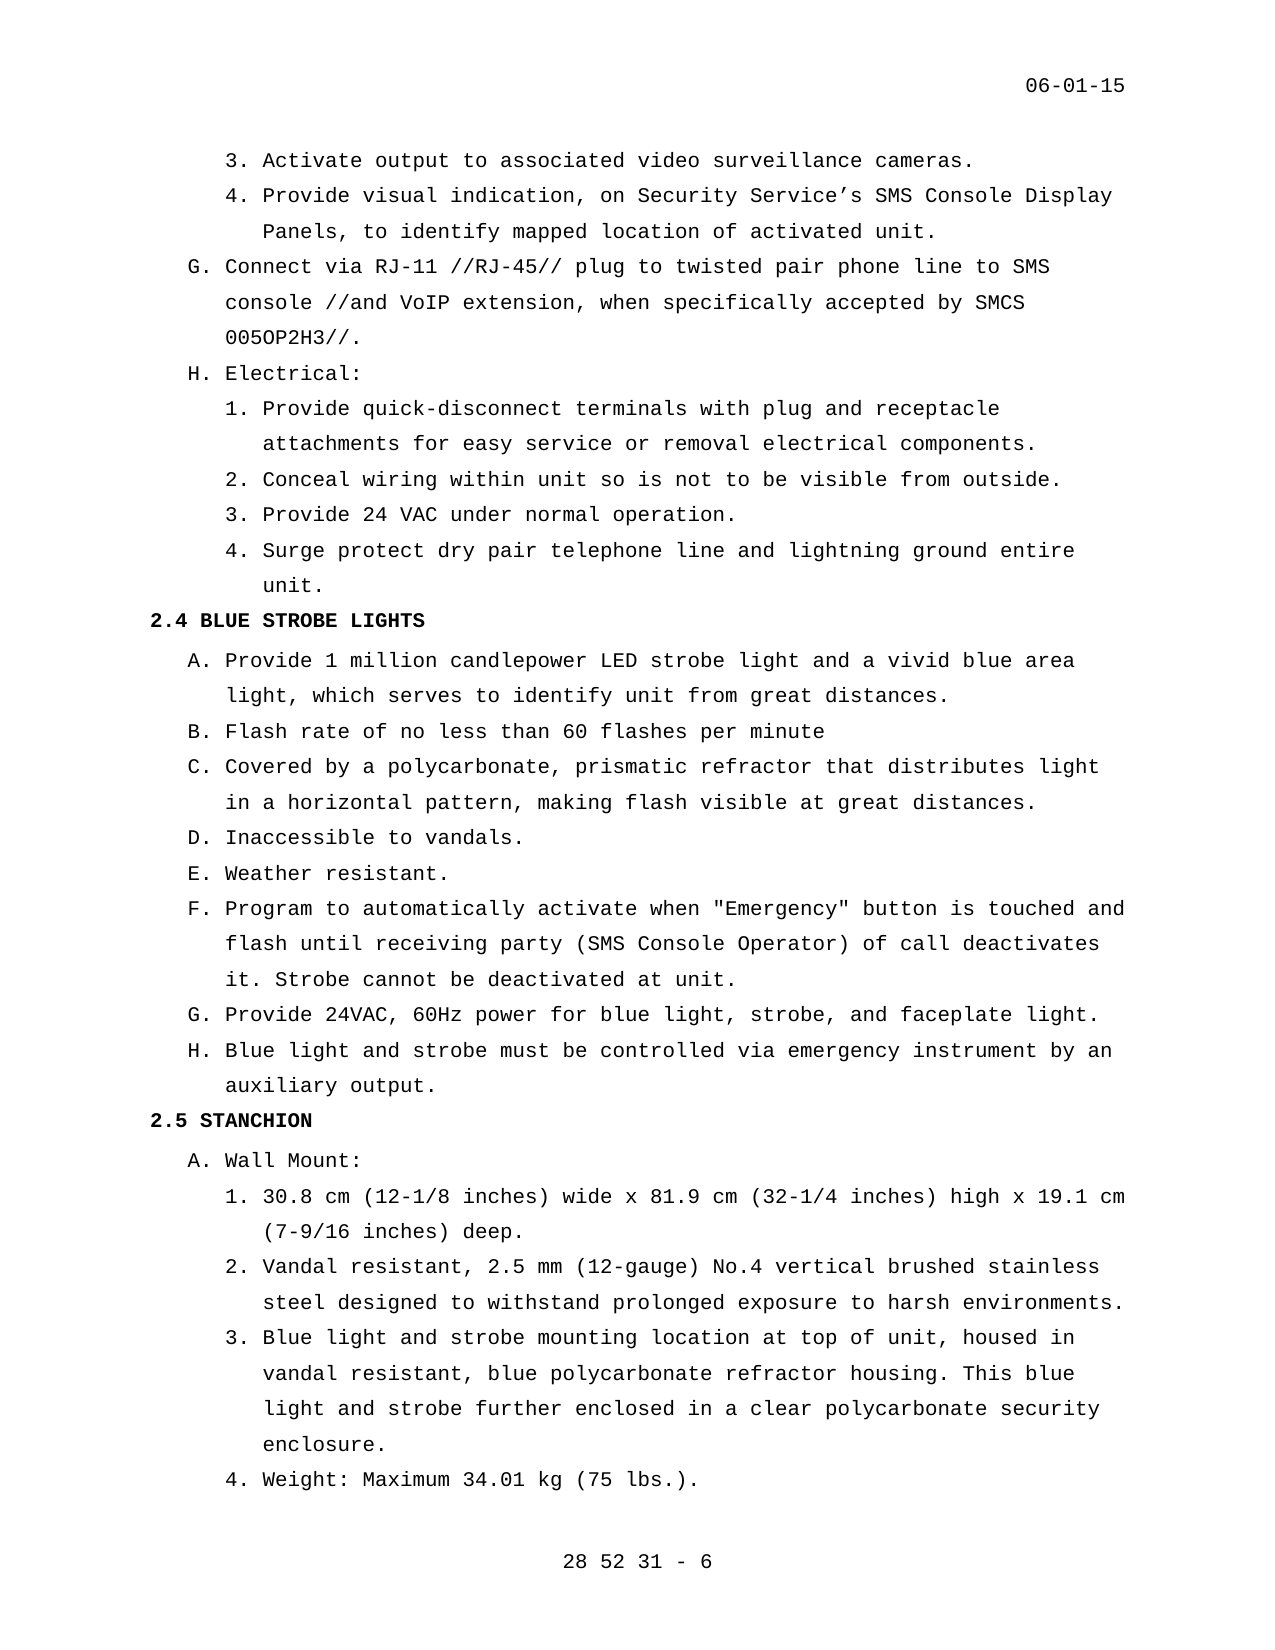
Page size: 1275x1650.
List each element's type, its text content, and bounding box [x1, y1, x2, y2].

text Conceal wiring within unit so is not to be visible from outside. [225, 469, 1125, 492]
text Surge protect dry pair telephone line and lightning ground entire unit. [225, 539, 1125, 599]
text Program to automatically activate when "Emergency" button is touched and flash until receiving party (SMS Console Operator) of call deactivates it. Strobe cannot be deactivated at unit. [187, 898, 1125, 992]
text Vandal resistant, 2.5 mm (12-gauge) No.4 vertical brushed stainless steel designed to withstand prolonged exposure to harsh environments. [225, 1256, 1125, 1316]
text Provide 24 VAC under normal operation. [225, 504, 1125, 528]
text Weather resistant. [187, 863, 1125, 886]
text Stanchion [150, 1111, 1125, 1134]
text Activate output to associated video surveillance cameras. [225, 150, 1125, 174]
text Electrical: [187, 362, 1125, 386]
text Weight: Maximum 34.01 kg (75 lbs.). [225, 1469, 1125, 1493]
text Blue Strobe Lights [150, 610, 1125, 634]
text Connect via RJ-11 //RJ-45// plug to twisted pair phone line to SMS console //and VoIP extension, when specifically accepted by SMCS 005OP2H3//. [187, 256, 1125, 351]
text Provide 24VAC, 60Hz power for blue light, strobe, and faceplate light. [187, 1004, 1125, 1028]
text Provide visual indication, on Security Service’s SMS Console Display Panels, to identify mapped location of activated unit. [225, 185, 1125, 244]
text Provide 1 million candlepower LED strobe light and a vivid blue area light, which serves to identify unit from great distances. [187, 650, 1125, 709]
text Inaccessible to vandals. [187, 827, 1125, 851]
text Blue light and strobe must be controlled via emergency instrument by an auxiliary output. [187, 1040, 1125, 1099]
text Covered by a polycarbonate, prismatic refractor that distributes light in a horizontal pattern, making flash visible at great distances. [187, 756, 1125, 815]
text Flash rate of no less than 60 flashes per minute [187, 721, 1125, 744]
text 30.8 cm (12-1/8 inches) wide x 81.9 cm (32-1/4 inches) high x 19.1 cm (7-9/16 inches) deep. [225, 1186, 1125, 1245]
text Blue light and strobe mounting location at top of unit, housed in vandal resistant, blue polycarbonate refractor housing. This blue light and strobe further enclosed in a clear polycarbonate security enclosure. [225, 1327, 1125, 1457]
text Provide quick-disconnect terminals with plug and receptacle attachments for easy service or removal electrical components. [225, 398, 1125, 457]
text Wall Mount: [187, 1150, 1125, 1174]
